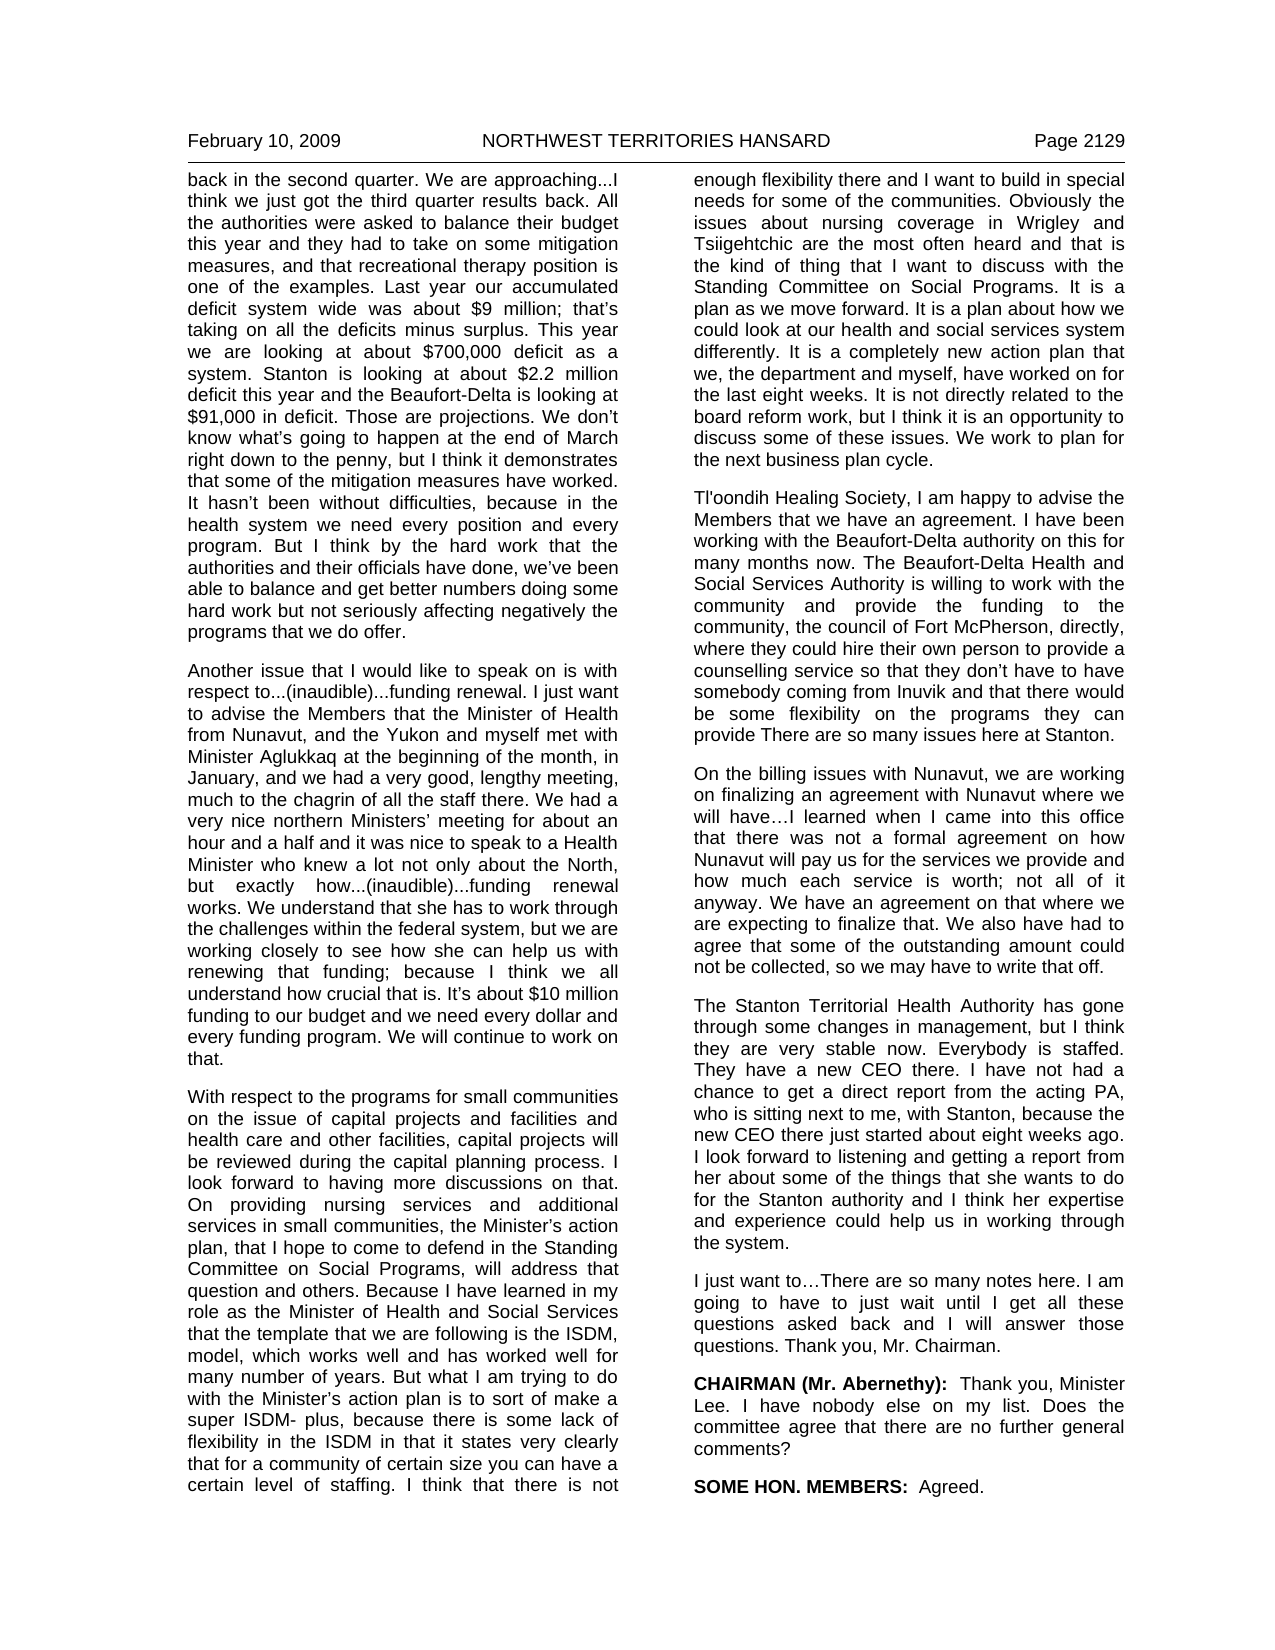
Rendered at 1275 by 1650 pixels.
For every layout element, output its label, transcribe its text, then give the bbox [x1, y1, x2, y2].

text With respect to the programs for small communities on the issue of capital projects and facilities and health care and other facilities, capital projects will be reviewed during the capital planning process. I look forward to having more discussions on that. On providing nursing services and additional services in small communities, the Minister’s action plan, that I hope to come to defend in the Standing Committee on Social Programs, will address that question and others. Because I have learned in my role as the Minister of Health and Social Services that the template that we are following is the ISDM, model, which works well and has worked well for many number of years. But what I am trying to do with the Minister’s action plan is to sort of make a super ISDM- plus, because there is some lack of flexibility in the ISDM in that it states very clearly that for a community of certain size you can have a certain level of staffing. I think that there is not enough flexibility there and I want to build in special needs for some of the communities. Obviously the issues about nursing coverage in Wrigley and Tsiigehtchic are the most often heard and that is the kind of thing that I want to discuss with the Standing Committee on Social Programs. It is a plan as we move forward. It is a plan about how we could look at our health and social services system differently. It is a completely new action plan that we, the department and myself, have worked on for the last eight weeks. It is not directly related to the board reform work, but I think it is an opportunity to discuss some of these issues. We work to plan for the next business plan cycle. [187, 1086, 619, 1495]
text SOME HON. MEMBERS: Agreed. [694, 1476, 1125, 1497]
text CHAIRMAN (Mr. Abernethy): Thank you, Minister Lee. I have nobody else on my list. Does the committee agree that there are no further general comments? [694, 1373, 1125, 1459]
text On the billing issues with Nunavut, we are working on finalizing an agreement with Nunavut where we will have…I learned when I came into this office that there was not a formal agreement on how Nunavut will pay us for the services we provide and how much each service is worth; not all of it anyway. We have an agreement on that where we are expecting to finalize that. We also have had to agree that some of the outstanding amount could not be collected, so we may have to write that off. [694, 762, 1125, 978]
text Tl'oondih Healing Society, I am happy to advise the Members that we have an agreement. I have been working with the Beaufort-Delta authority on this for many months now. The Beaufort-Delta Health and Social Services Authority is willing to work with the community and provide the funding to the community, the council of Fort McPherson, directly, where they could hire their own person to provide a counselling service so that they don’t have to have somebody coming from Inuvik and that there would be some flexibility on the programs they can provide There are so many issues here at Stanton. [694, 487, 1125, 746]
text I just want to…There are so many notes here. I am going to have to just wait until I get all these questions asked back and I will answer those questions. Thank you, Mr. Chairman. [694, 1270, 1125, 1356]
text The Stanton Territorial Health Authority has gone through some changes in management, but I think they are very stable now. Everybody is staffed. They have a new CEO there. I have not had a chance to get a direct report from the acting PA, who is sitting next to me, with Stanton, because the new CEO there just started about eight weeks ago. I look forward to listening and getting a report from her about some of the things that she wants to do for the Stanton authority and I think her expertise and experience could help us in working through the system. [694, 994, 1125, 1253]
text With respect to the programs for small communities on the issue of capital projects and facilities and health care and other facilities, capital projects will be reviewed during the capital planning process. I look forward to having more discussions on that. On providing nursing services and additional services in small communities, the Minister’s action plan, that I hope to come to defend in the Standing Committee on Social Programs, will address that question and others. Because I have learned in my role as the Minister of Health and Social Services that the template that we are following is the ISDM, model, which works well and has worked well for many number of years. But what I am trying to do with the Minister’s action plan is to sort of make a super ISDM- plus, because there is some lack of flexibility in the ISDM in that it states very clearly that for a community of certain size you can have a certain level of staffing. I think that there is not enough flexibility there and I want to build in special needs for some of the communities. Obviously the issues about nursing coverage in Wrigley and Tsiigehtchic are the most often heard and that is the kind of thing that I want to discuss with the Standing Committee on Social Programs. It is a plan as we move forward. It is a plan about how we could look at our health and social services system differently. It is a completely new action plan that we, the department and myself, have worked on for the last eight weeks. It is not directly related to the board reform work, but I think it is an opportunity to discuss some of these issues. We work to plan for the next business plan cycle. [694, 168, 1125, 470]
text Another issue that I would like to speak on is with respect to...(inaudible)...funding renewal. I just want to advise the Members that the Minister of Health from Nunavut, and the Yukon and myself met with Minister Aglukkaq at the beginning of the month, in January, and we had a very good, lengthy meeting, much to the chagrin of all the staff there. We had a very nice northern Ministers’ meeting for about an hour and a half and it was nice to speak to a Health Minister who knew a lot not only about the North, but exactly how...(inaudible)...funding renewal works. We understand that she has to work through the challenges within the federal system, but we are working closely to see how she can help us with renewing that funding; because I think we all understand how crucial that is. It’s about $10 million funding to our budget and we need every dollar and every funding program. We will continue to work on that. [187, 659, 619, 1069]
